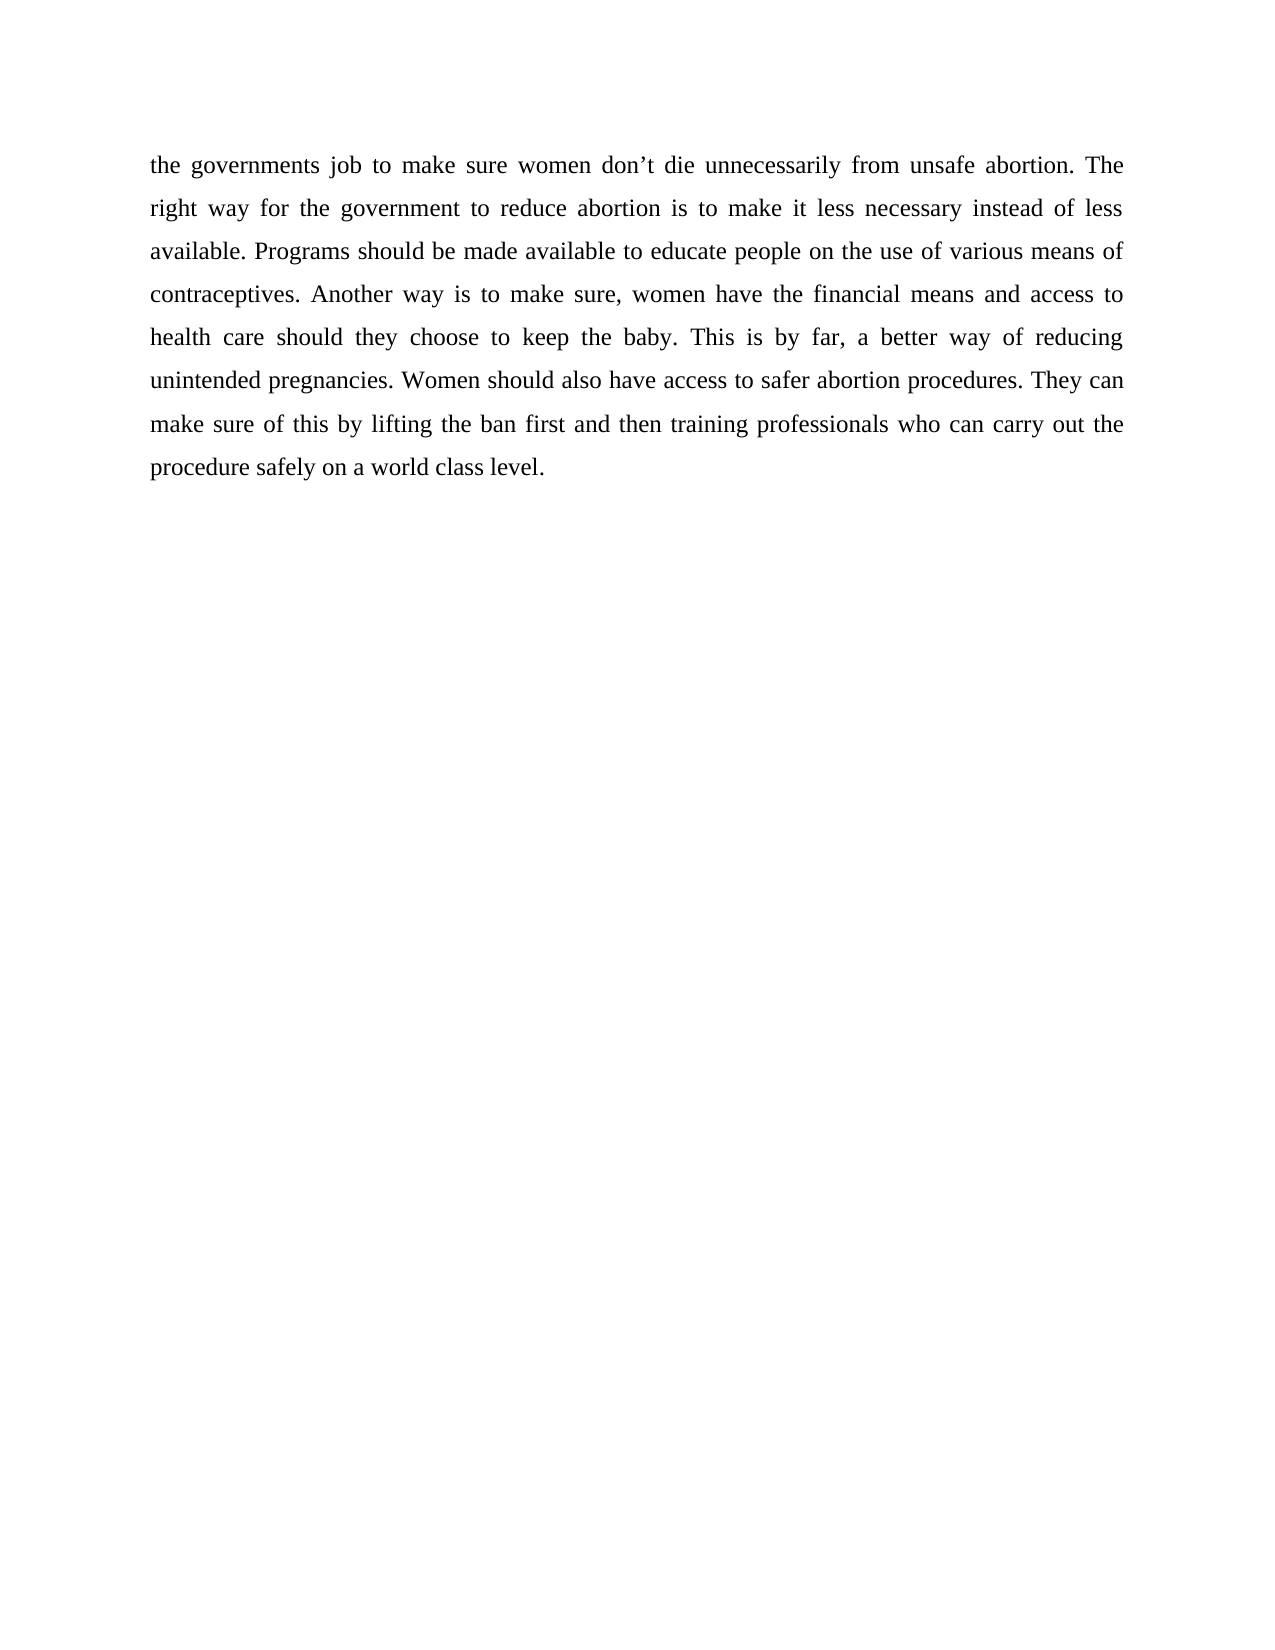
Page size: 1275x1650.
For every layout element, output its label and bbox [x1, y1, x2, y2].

text [150, 150, 1125, 481]
